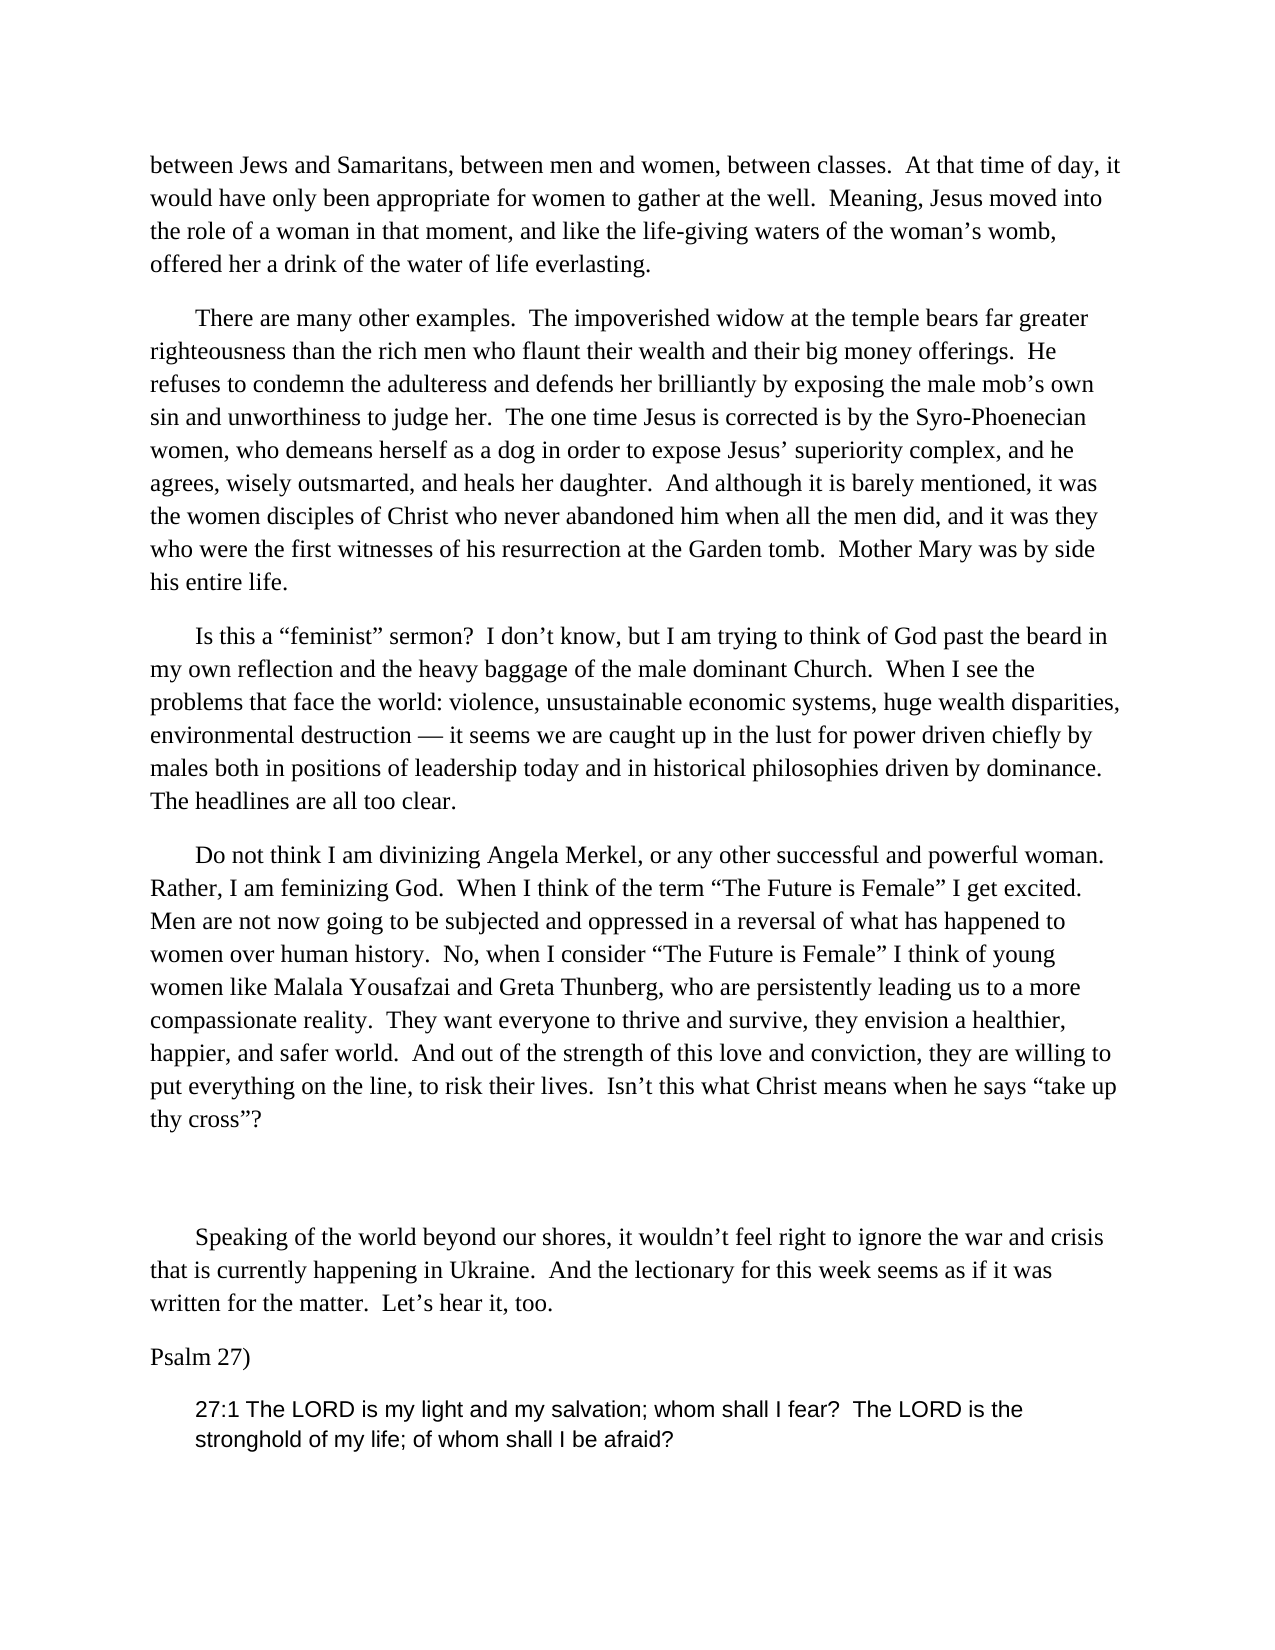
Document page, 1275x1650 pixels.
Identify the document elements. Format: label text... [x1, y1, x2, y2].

text Psalm 27) [150, 1342, 1125, 1371]
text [150, 150, 1125, 278]
text Is this a “feminist” sermon? I don’t know, but I am trying to think of God past the beard in my own reflection and the heavy baggage of the male dominant Church. When I see the problems that face the world: violence, unsustainable economic systems, huge wealth disparities, environmental destruction — it seems we are caught up in the lust for power driven chiefly by males both in positions of leadership today and in historical philosophies driven by dominance. The headlines are all too clear. [150, 621, 1125, 815]
text Do not think I am divinizing Angela Merkel, or any other successful and powerful woman. Rather, I am feminizing God. When I think of the term “The Future is Female” I get excited. Men are not now going to be subjected and oppressed in a reversal of what has happened to women over human history. No, when I consider “The Future is Female” I think of young women like Malala Yousafzai and Greta Thunberg, who are persistently leading us to a more compassionate reality. They want everyone to thrive and survive, they envision a healthier, happier, and safer world. And out of the strength of this love and conviction, they are willing to put everything on the line, to risk their lives. Isn’t this what Christ means when he says “take up thy cross”? [150, 840, 1125, 1133]
text Speaking of the world beyond our shores, it wouldn’t feel right to ignore the war and crisis that is currently happening in Ukraine. And the lectionary for this week seems as if it was written for the matter. Let’s hear it, too. [150, 1222, 1125, 1317]
text There are many other examples. The impoverished widow at the temple bears far greater righteousness than the rich men who flaunt their wealth and their big money offerings. He refuses to condemn the adulteress and defends her brilliantly by exposing the male mob’s own sin and unworthiness to judge her. The one time Jesus is corrected is by the Syro-Phoenecian women, who demeans herself as a dog in order to expose Jesus’ superiority complex, and he agrees, wisely outsmarted, and heals her daughter. And although it is barely mentioned, it was the women disciples of Christ who never abandoned him when all the men did, and it was they who were the first witnesses of his resurrection at the Garden tomb. Mother Mary was by side his entire life. [150, 303, 1125, 596]
text 27:1 The LORD is my light and my salvation; whom shall I fear? The LORD is the stronghold of my life; of whom shall I be afraid? [195, 1396, 1080, 1452]
